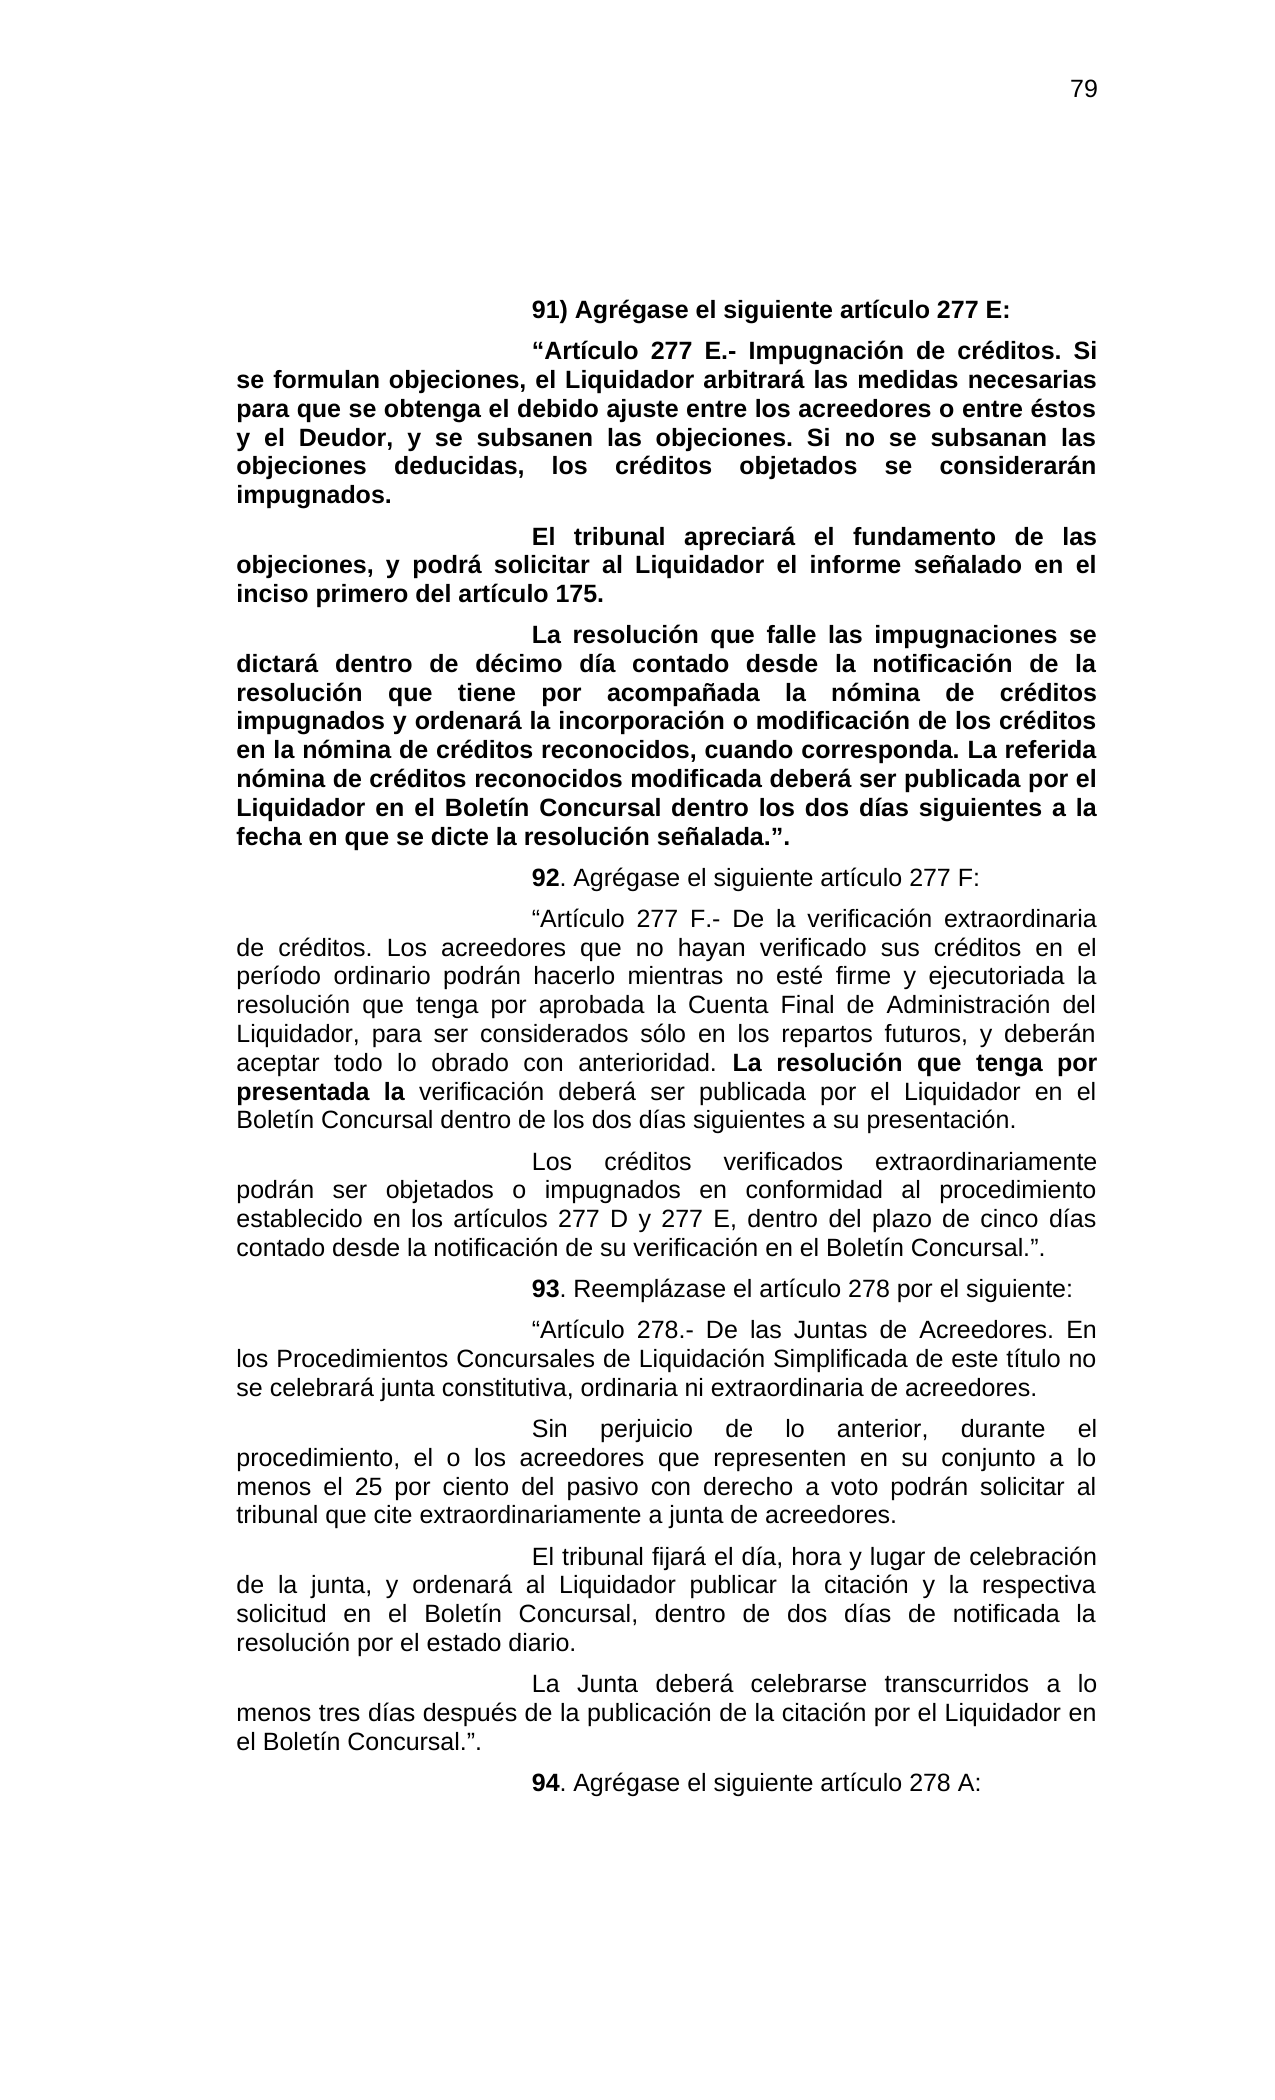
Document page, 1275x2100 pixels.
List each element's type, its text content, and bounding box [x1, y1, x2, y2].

text 94. Agrégase el siguiente artículo 278 A: [236, 1768, 1098, 1797]
text 91) Agrégase el siguiente artículo 277 E: [236, 295, 1098, 324]
text 93. Reemplázase el artículo 278 por el siguiente: [236, 1274, 1098, 1303]
text “Artículo 278.- De las Juntas de Acreedores. En los Procedimientos Concursales de Liquidación Simplificada de este título no se celebrará junta constitutiva, ordinaria ni extraordinaria de acreedores. [236, 1315, 1098, 1402]
text Sin perjuicio de lo anterior, durante el procedimiento, el o los acreedores que representen en su conjunto a lo menos el 25 por ciento del pasivo con derecho a voto podrán solicitar al tribunal que cite extraordinariamente a junta de acreedores. [236, 1414, 1098, 1529]
text La Junta deberá celebrarse transcurridos a lo menos tres días después de la publicación de la citación por el Liquidador en el Boletín Concursal.”. [236, 1669, 1098, 1755]
text El tribunal fijará el día, hora y lugar de celebración de la junta, y ordenará al Liquidador publicar la citación y la respectiva solicitud en el Boletín Concursal, dentro de dos días de notificada la resolución por el estado diario. [236, 1542, 1098, 1657]
text “Artículo 277 E.- Impugnación de créditos. Si se formulan objeciones, el Liquidador arbitrará las medidas necesarias para que se obtenga el debido ajuste entre los acreedores o entre éstos y el Deudor, y se subsanen las objeciones. Si no se subsanan las objeciones deducidas, los créditos objetados se considerarán impugnados. [236, 337, 1098, 509]
text “Artículo 277 F.- De la verificación extraordinaria de créditos. Los acreedores que no hayan verificado sus créditos en el período ordinario podrán hacerlo mientras no esté firme y ejecutoriada la resolución que tenga por aprobada la Cuenta Final de Administración del Liquidador, para ser considerados sólo en los repartos futuros, y deberán aceptar todo lo obrado con anterioridad. La resolución que tenga por presentada la verificación deberá ser publicada por el Liquidador en el Boletín Concursal dentro de los dos días siguientes a su presentación. [236, 904, 1098, 1134]
text La resolución que falle las impugnaciones se dictará dentro de décimo día contado desde la notificación de la resolución que tiene por acompañada la nómina de créditos impugnados y ordenará la incorporación o modificación de los créditos en la nómina de créditos reconocidos, cuando corresponda. La referida nómina de créditos reconocidos modificada deberá ser publicada por el Liquidador en el Boletín Concursal dentro los dos días siguientes a la fecha en que se dicte la resolución señalada.”. [236, 620, 1098, 850]
text 92. Agrégase el siguiente artículo 277 F: [236, 863, 1098, 892]
text El tribunal apreciará el fundamento de las objeciones, y podrá solicitar al Liquidador el informe señalado en el inciso primero del artículo 175. [236, 522, 1098, 608]
text Los créditos verificados extraordinariamente podrán ser objetados o impugnados en conformidad al procedimiento establecido en los artículos 277 D y 277 E, dentro del plazo de cinco días contado desde la notificación de su verificación en el Boletín Concursal.”. [236, 1147, 1098, 1262]
